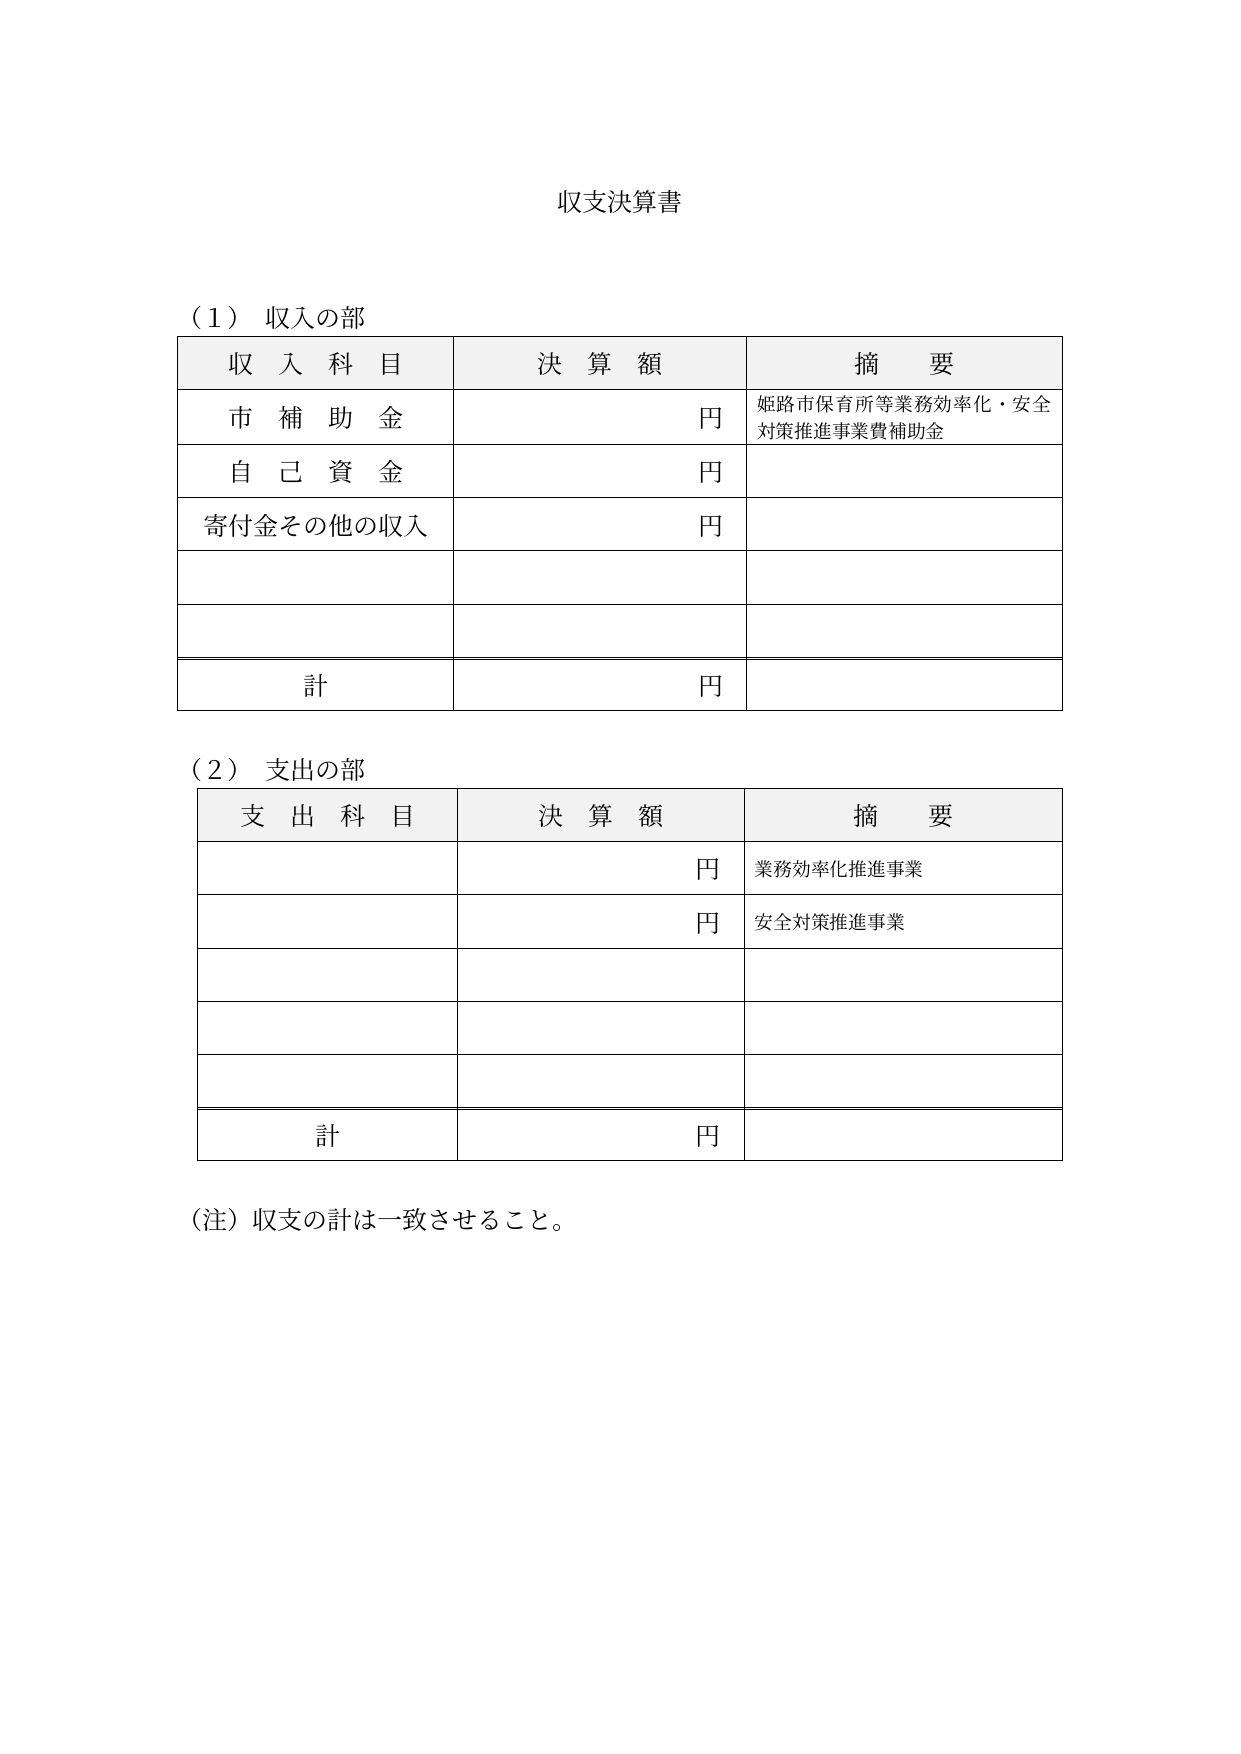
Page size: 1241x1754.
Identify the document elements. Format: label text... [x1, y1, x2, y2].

list 支出の部 [177, 749, 1063, 788]
table_cell [198, 1055, 457, 1107]
table_cell 円 [454, 660, 746, 710]
text 収支決算書 [177, 181, 1063, 220]
table_cell [198, 949, 457, 1001]
table_header 支 出 科 目 [198, 789, 457, 841]
table_cell [198, 895, 457, 947]
table_cell [198, 1002, 457, 1054]
table_cell 円 [454, 390, 746, 444]
table_cell [745, 949, 1062, 1001]
table_header 摘 要 [745, 789, 1062, 841]
table_header 収 入 科 目 [178, 337, 453, 389]
table_cell 円 [454, 498, 746, 550]
table_cell [458, 1055, 744, 1107]
table_cell 計 [198, 1110, 457, 1160]
table_cell [454, 551, 746, 603]
table_cell [198, 842, 457, 894]
table_cell 円 [454, 445, 746, 497]
table_cell [747, 498, 1062, 550]
table_cell 円 [458, 895, 744, 947]
table_cell [747, 605, 1062, 657]
table_cell [745, 1055, 1062, 1107]
table_header 摘 要 [747, 337, 1062, 389]
table_cell [747, 551, 1062, 603]
table_header 決 算 額 [458, 789, 744, 841]
table_cell 計 [178, 660, 453, 710]
table_cell 市 補 助 金 [178, 390, 453, 444]
text （注）収支の計は一致させること。 [177, 1199, 1063, 1238]
table_cell [747, 445, 1062, 497]
table_cell [458, 1002, 744, 1054]
table_cell 円 [458, 1110, 744, 1160]
table_cell [458, 949, 744, 1001]
table_cell [745, 1002, 1062, 1054]
table_cell 寄付金その他の収入 [178, 498, 453, 550]
list 収入の部 [177, 297, 1063, 336]
table_cell [178, 551, 453, 603]
table_cell 姫路市保育所等業務効率化・安全対策推進事業費補助金 [747, 390, 1062, 444]
table_cell 自 己 資 金 [178, 445, 453, 497]
table_cell [178, 605, 453, 657]
table_header 決 算 額 [454, 337, 746, 389]
table_cell [745, 1110, 1062, 1160]
table_cell 業務効率化推進事業 [745, 842, 1062, 894]
table_cell [747, 660, 1062, 710]
table_cell [454, 605, 746, 657]
table_cell 円 [458, 842, 744, 894]
table_cell 安全対策推進事業 [745, 895, 1062, 947]
